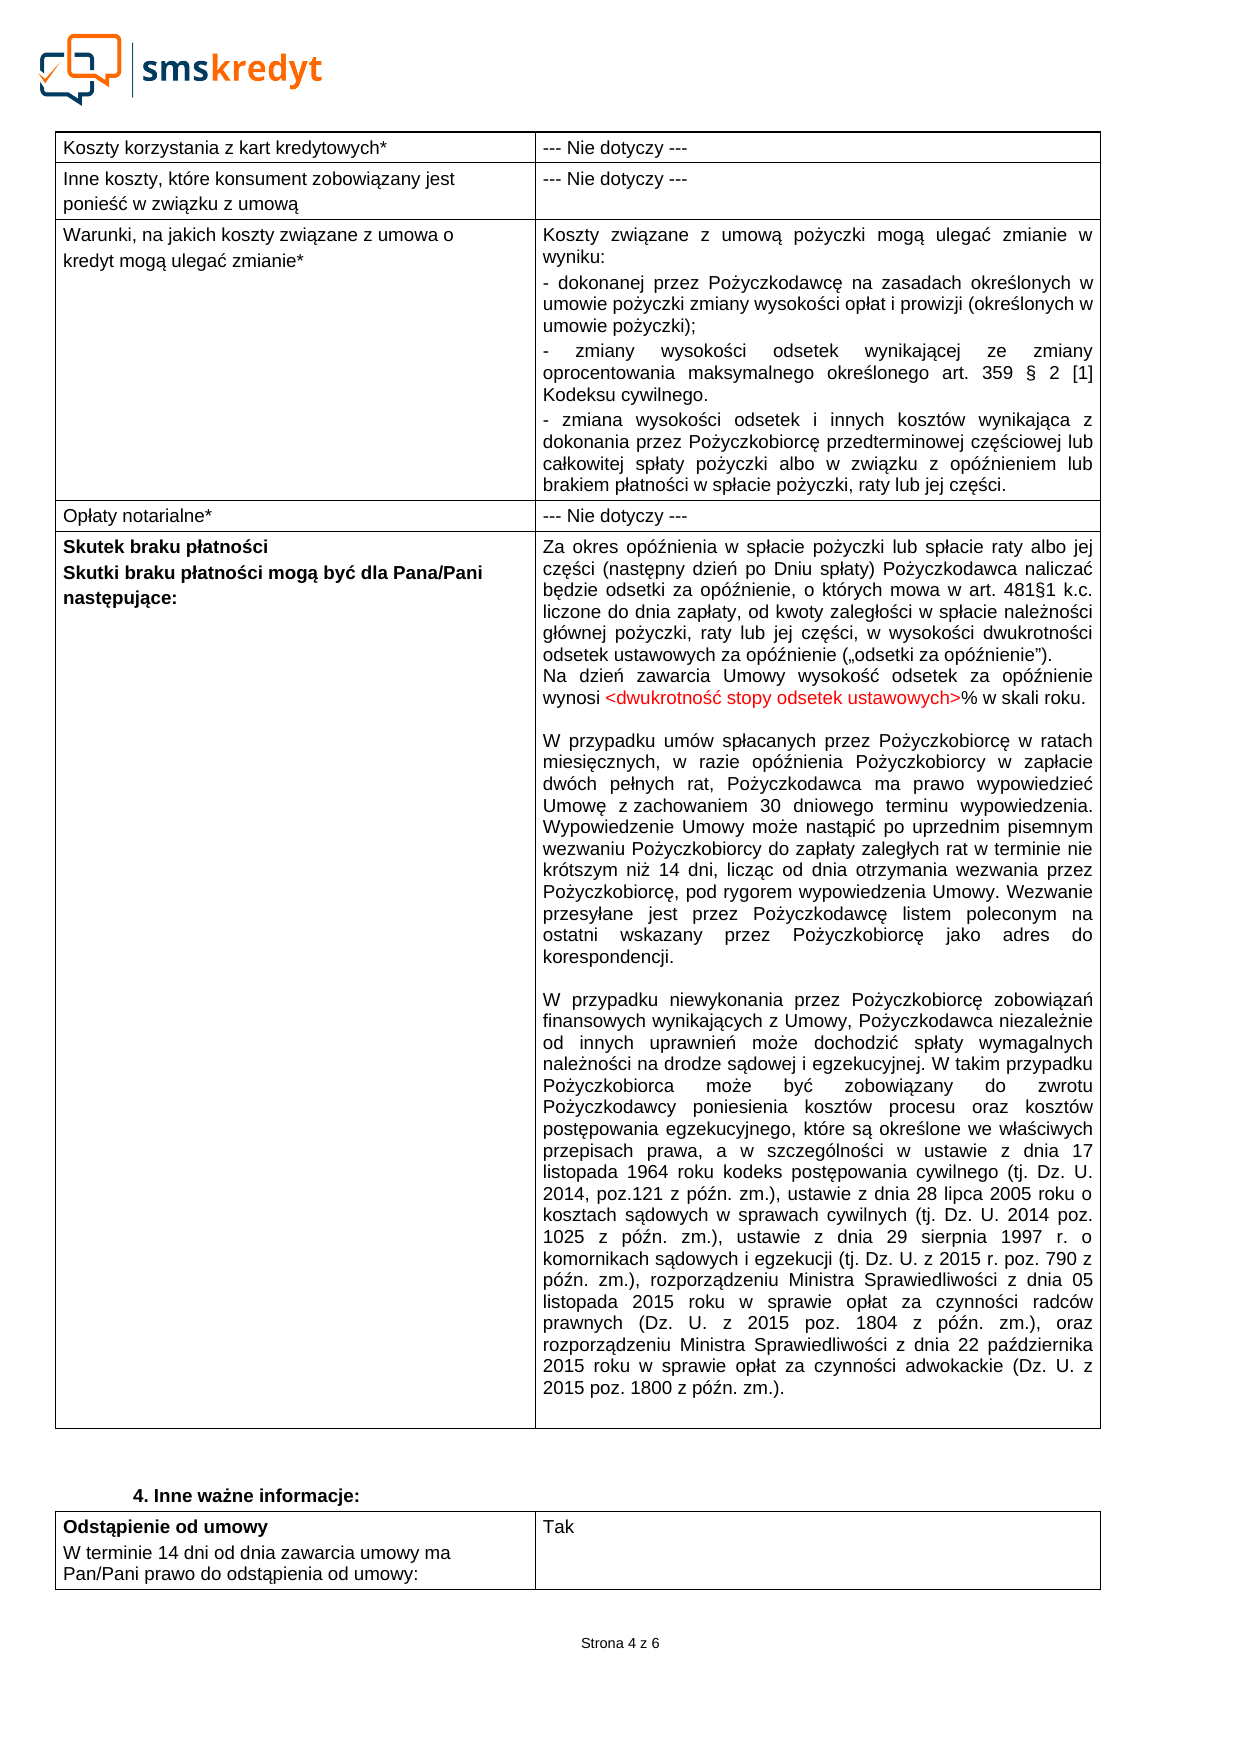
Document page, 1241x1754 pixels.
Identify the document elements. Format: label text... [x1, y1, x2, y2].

table_cell Za okres opóźnienia w spłacie pożyczki lub spłacie raty albo jej części (następny dzień po Dniu spłaty) Pożyczkodawca naliczać będzie odsetki za opóźnienie, o których mowa w art. 481§1 k.c. liczone do dnia zapłaty, od kwoty zaległości w spłacie należności głównej pożyczki, raty lub jej części, w wysokości dwukrotności odsetek ustawowych za opóźnienie („odsetki za opóźnienie”). Na dzień zawarcia Umowy wysokość odsetek za opóźnienie wynosi <dwukrotność stopy odsetek ustawowych>% w skali roku. W przypadku umów spłacanych przez Pożyczkobiorcę w ratach miesięcznych, w razie opóźnienia Pożyczkobiorcy w zapłacie dwóch pełnych rat, Pożyczkodawca ma prawo wypowiedzieć Umowę z zachowaniem 30 dniowego terminu wypowiedzenia. Wypowiedzenie Umowy może nastąpić po uprzednim pisemnym wezwaniu Pożyczkobiorcy do zapłaty zaległych rat w terminie nie krótszym niż 14 dni, licząc od dnia otrzymania wezwania przez Pożyczkobiorcę, pod rygorem wypowiedzenia Umowy. Wezwanie przesyłane jest przez Pożyczkodawcę listem poleconym na ostatni wskazany przez Pożyczkobiorcę jako adres do korespondencji. W przypadku niewykonania przez Pożyczkobiorcę zobowiązań finansowych wynikających z Umowy, Pożyczkodawca niezależnie od innych uprawnień może dochodzić spłaty wymagalnych należności na drodze sądowej i egzekucyjnej. W takim przypadku Pożyczkobiorca może być zobowiązany do zwrotu Pożyczkodawcy poniesienia kosztów procesu oraz kosztów postępowania egzekucyjnego, które są określone we właściwych przepisach prawa, a w szczególności w ustawie z dnia 17 listopada 1964 roku kodeks postępowania cywilnego (tj. Dz. U. 2014, poz.121 z późn. zm.), ustawie z dnia 28 lipca 2005 roku o kosztach sądowych w sprawach cywilnych (tj. Dz. U. 2014 poz. 1025 z późn. zm.), ustawie z dnia 29 sierpnia 1997 r. o komornikach sądowych i egzekucji (tj. Dz. U. z 2015 r. poz. 790 z późn. zm.), rozporządzeniu Ministra Sprawiedliwości z dnia 05 listopada 2015 roku w sprawie opłat za czynności radców prawnych (Dz. U. z 2015 poz. 1804 z późn. zm.), oraz rozporządzeniu Ministra Sprawiedliwości z dnia 22 października 2015 roku w sprawie opłat za czynności adwokackie (Dz. U. z 2015 poz. 1800 z późn. zm.). [536, 532, 1100, 1428]
table_header Tak [536, 1512, 1100, 1589]
table_header Odstąpienie od umowy W terminie 14 dni od dnia zawarcia umowy ma Pan/Pani prawo do odstąpienia od umowy: [56, 1512, 535, 1589]
table_cell Inne koszty, które konsument zobowiązany jest ponieść w związku z umową [56, 163, 535, 219]
table_cell --- Nie dotyczy --- [536, 133, 1100, 162]
table_cell Koszty związane z umową pożyczki mogą ulegać zmianie w wyniku: - dokonanej przez Pożyczkodawcę na zasadach określonych w umowie pożyczki zmiany wysokości opłat i prowizji (określonych w umowie pożyczki); - zmiany wysokości odsetek wynikającej ze zmiany oprocentowania maksymalnego określonego art. 359 § 2 [1] Kodeksu cywilnego. - zmiana wysokości odsetek i innych kosztów wynikająca z dokonania przez Pożyczkobiorcę przedterminowej częściowej lub całkowitej spłaty pożyczki albo w związku z opóźnieniem lub brakiem płatności w spłacie pożyczki, raty lub jej części. [536, 220, 1100, 499]
text 4. Inne ważne informacje: [59, 1485, 1181, 1506]
table_cell Skutek braku płatności Skutki braku płatności mogą być dla Pana/Pani następujące: [56, 532, 535, 1428]
table_cell Koszty korzystania z kart kredytowych* [56, 133, 535, 162]
table_cell --- Nie dotyczy --- [536, 501, 1100, 531]
table_cell --- Nie dotyczy --- [536, 163, 1100, 219]
table_cell Opłaty notarialne* [56, 501, 535, 531]
table_cell Warunki, na jakich koszty związane z umowa o kredyt mogą ulegać zmianie* [56, 220, 535, 499]
picture [37, 31, 326, 109]
